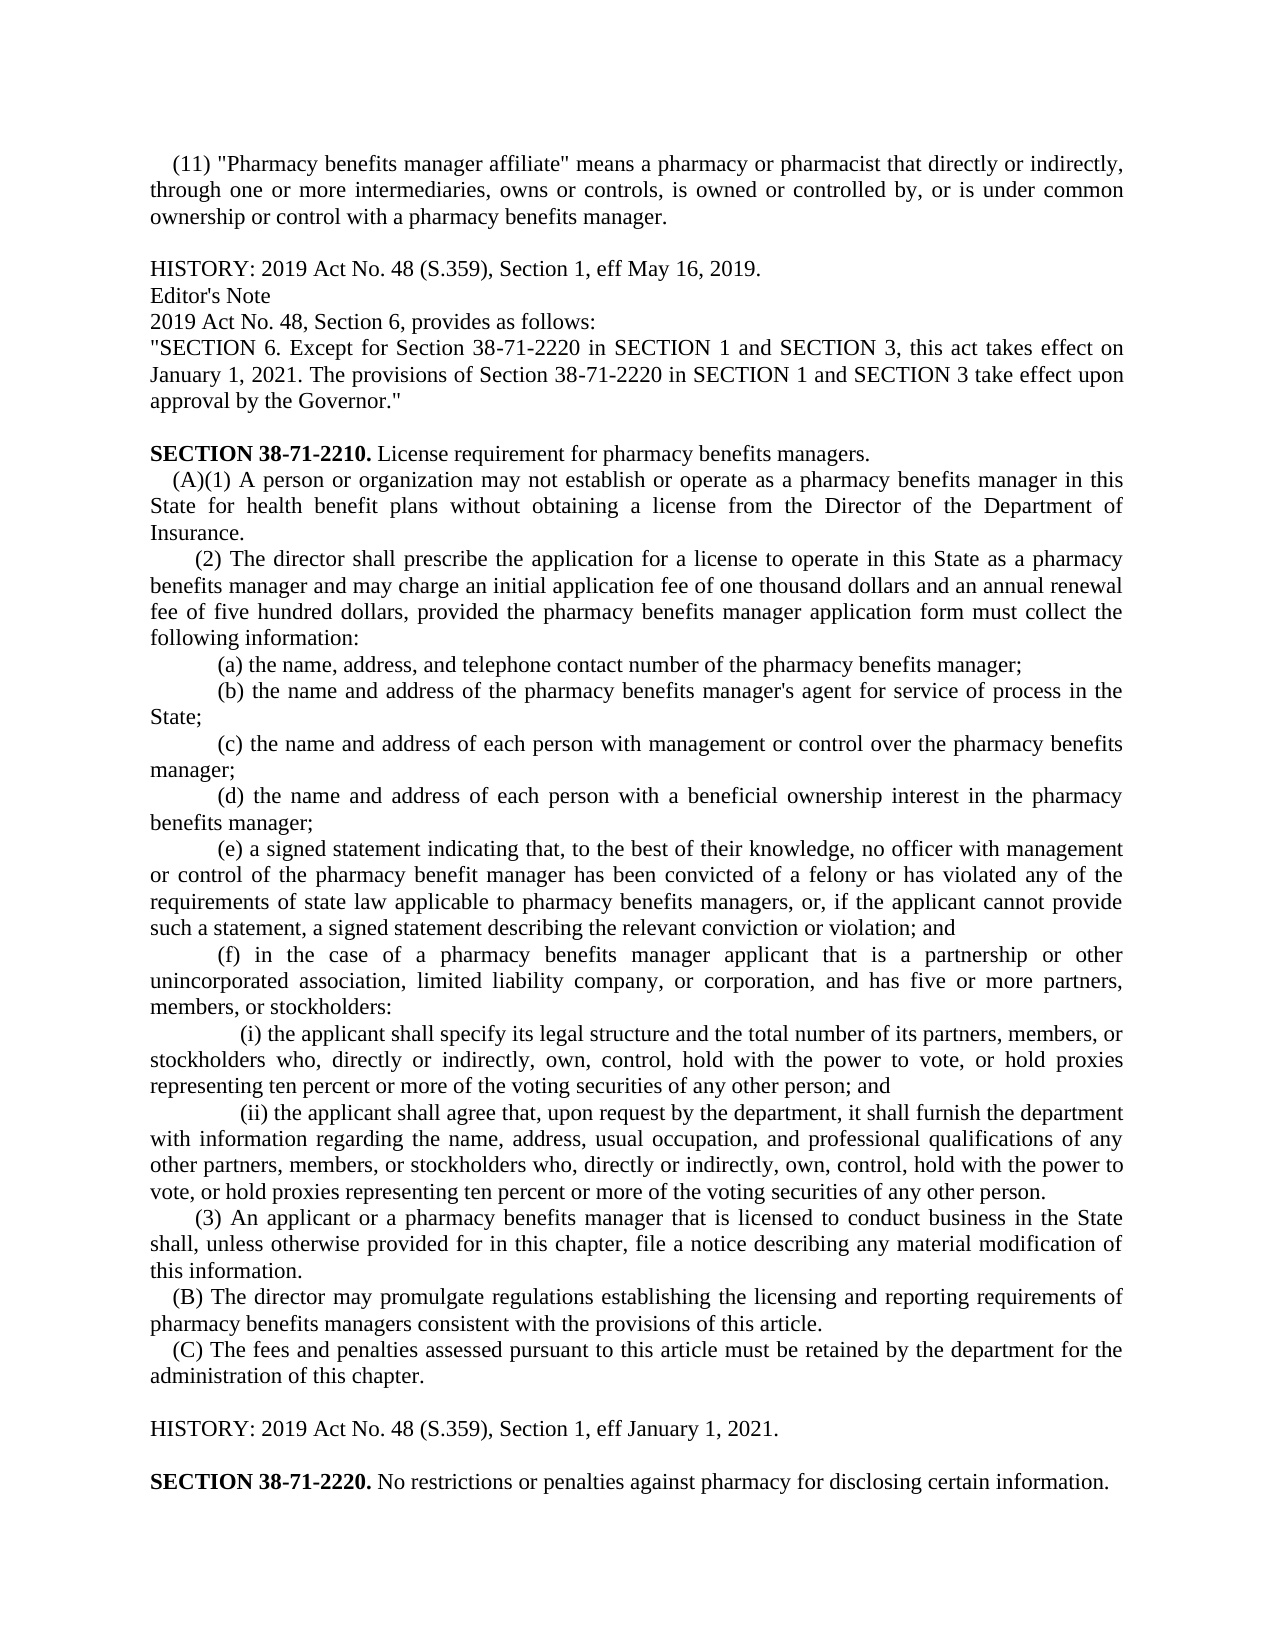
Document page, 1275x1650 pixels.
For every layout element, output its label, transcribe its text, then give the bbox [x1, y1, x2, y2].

text SECTION 38-71-2220. No restrictions or penalties against pharmacy for disclosing certain information. [150, 1468, 1125, 1494]
text (2) The director shall prescribe the application for a license to operate in this State as a pharmacy benefits manager and may charge an initial application fee of one thousand dollars and an annual renewal fee of five hundred dollars, provided the pharmacy benefits manager application form must collect the following information: [150, 545, 1125, 651]
text (d) the name and address of each person with a beneficial ownership interest in the pharmacy benefits manager; [150, 782, 1125, 835]
text (ii) the applicant shall agree that, upon request by the department, it shall furnish the department with information regarding the name, address, usual occupation, and professional qualifications of any other partners, members, or stockholders who, directly or indirectly, own, control, hold with the power to vote, or hold proxies representing ten percent or more of the voting securities of any other person. [150, 1099, 1125, 1204]
text (A)(1) A person or organization may not establish or operate as a pharmacy benefits manager in this State for health benefit plans without obtaining a license from the Director of the Department of Insurance. [150, 466, 1125, 545]
text HISTORY: 2019 Act No. 48 (S.359), Section 1, eff May 16, 2019. [150, 255, 1125, 282]
text HISTORY: 2019 Act No. 48 (S.359), Section 1, eff January 1, 2021. [150, 1415, 1125, 1441]
text (i) the applicant shall specify its legal structure and the total number of its partners, members, or stockholders who, directly or indirectly, own, control, hold with the power to vote, or hold proxies representing ten percent or more of the voting securities of any other person; and [150, 1020, 1125, 1099]
text (b) the name and address of the pharmacy benefits manager's agent for service of process in the State; [150, 677, 1125, 730]
text (a) the name, address, and telephone contact number of the pharmacy benefits manager; [150, 651, 1125, 677]
text (e) a signed statement indicating that, to the best of their knowledge, no officer with management or control of the pharmacy benefit manager has been convicted of a felony or has violated any of the requirements of state law applicable to pharmacy benefits managers, or, if the applicant cannot provide such a statement, a signed statement describing the relevant conviction or violation; and [150, 835, 1125, 941]
text (C) The fees and penalties assessed pursuant to this article must be retained by the department for the administration of this chapter. [150, 1336, 1125, 1389]
text (c) the name and address of each person with management or control over the pharmacy benefits manager; [150, 730, 1125, 782]
text (11) "Pharmacy benefits manager affiliate" means a pharmacy or pharmacist that directly or indirectly, through one or more intermediaries, owns or controls, is owned or controlled by, or is under common ownership or control with a pharmacy benefits manager. [150, 150, 1125, 229]
text (B) The director may promulgate regulations establishing the licensing and reporting requirements of pharmacy benefits managers consistent with the provisions of this article. [150, 1283, 1125, 1336]
text (f) in the case of a pharmacy benefits manager applicant that is a partnership or other unincorporated association, limited liability company, or corporation, and has five or more partners, members, or stockholders: [150, 941, 1125, 1020]
text (3) An applicant or a pharmacy benefits manager that is licensed to conduct business in the State shall, unless otherwise provided for in this chapter, file a notice describing any material modification of this information. [150, 1204, 1125, 1283]
text 2019 Act No. 48, Section 6, provides as follows: [150, 308, 1125, 334]
text "SECTION 6. Except for Section 38-71-2220 in SECTION 1 and SECTION 3, this act takes effect on January 1, 2021. The provisions of Section 38-71-2220 in SECTION 1 and SECTION 3 take effect upon approval by the Governor." [150, 334, 1125, 413]
text SECTION 38-71-2210. License requirement for pharmacy benefits managers. [150, 440, 1125, 466]
text Editor's Note [150, 282, 1125, 308]
